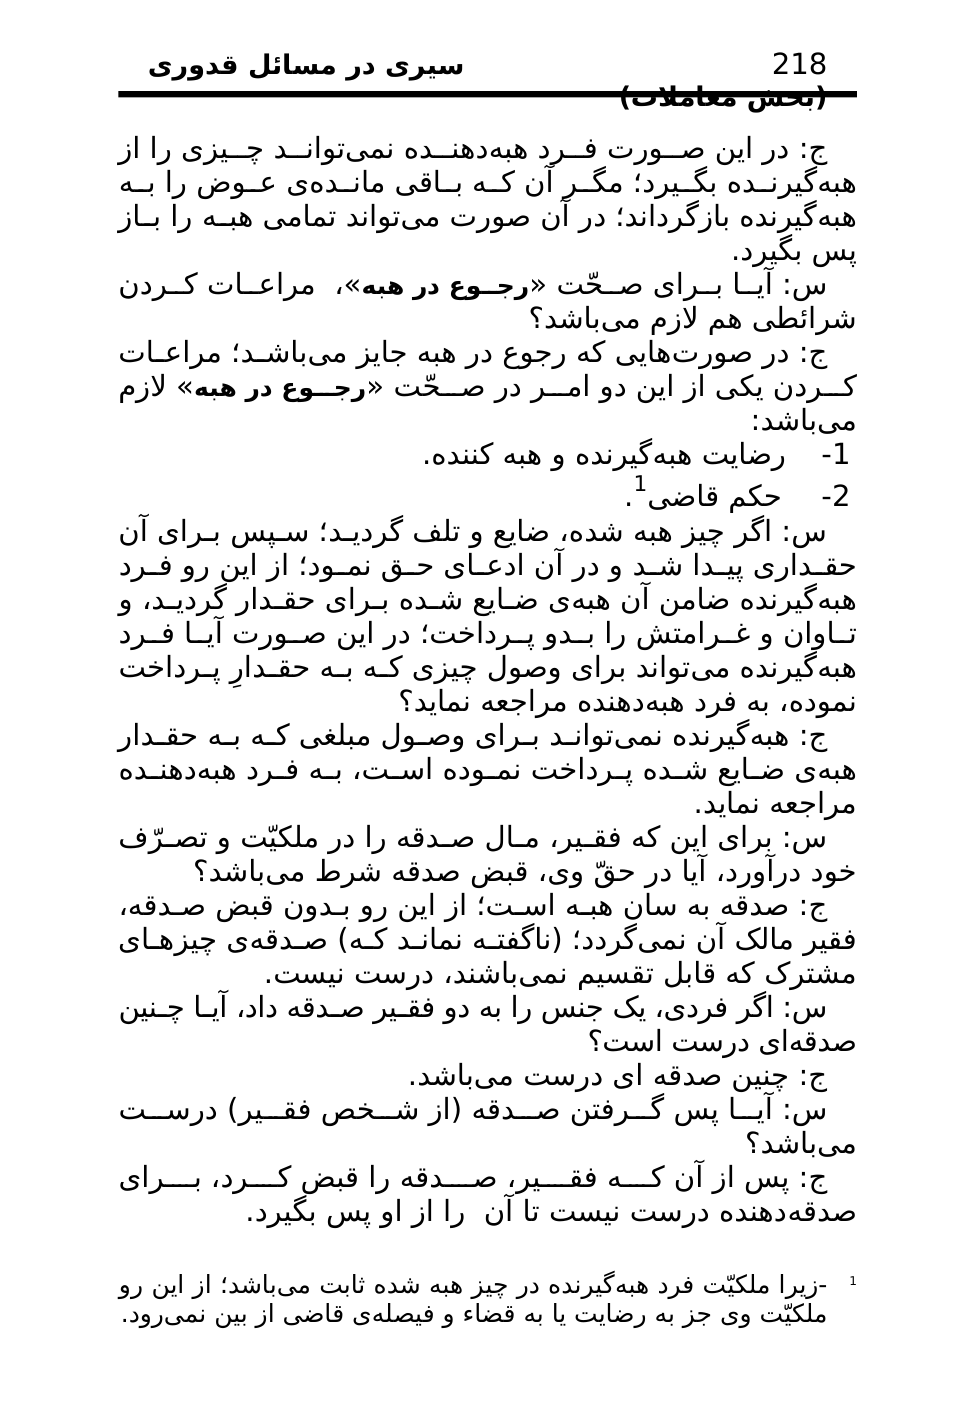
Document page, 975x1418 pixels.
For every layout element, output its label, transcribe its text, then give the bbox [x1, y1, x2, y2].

text ج: صدقه به سان هبه است؛ از این رو بدون قبض صدقه، فقیر مالک آن نمی‌گردد؛ (ناگفته نماند که) صدقه‌ی چیزهای مشترک که قابل تقسیم نمی‌باشند، درست نیست. [118, 888, 857, 990]
text ج: پس از آن که فقیر، صدقه را قبض کرد، برای صدقه‌دهنده درست نیست تا آن را از او پس بگیرد. [118, 1160, 857, 1228]
text ج: در این صورت فرد هبه‌دهنده نمی‌تواند چیزی را از هبه‌گیرنده بگیرد؛ مگر آن که باقی مانده‌ی عوض را به هبه‌گیرنده بازگرداند؛ در آن صورت می‌تواند تمامی هبه را باز پس بگیرد. [118, 132, 857, 267]
list رضایت هبه‌گیرنده و هبه کننده. [118, 437, 821, 471]
text س: اگر فردی، یک جنس را به دو فقیر صدقه داد، آیا چنین صدقه‌ای درست است؟ [118, 990, 857, 1058]
text س: آیا پس گرفتن صدقه (از شخص فقیر) درست می‌باشد؟ [118, 1092, 857, 1160]
text ج: در صورت‌هایی که رجوع در هبه جایز می‌باشد؛ مراعات کردن یکی از این دو امر در صحّت «رجوع در هبه» لازم می‌باشد: [118, 335, 857, 437]
text ج: هبه‌گیرنده نمی‌تواند برای وصول مبلغی که به حقدار هبه‌ی ضایع شده پرداخت نموده است، به فرد هبه‌دهنده مراجعه نماید. [118, 718, 857, 820]
list حکم قاضی. [118, 471, 821, 515]
text س: آیا برای صحّت «رجوع در هبه»، مراعات کردن شرائطی هم لازم می‌باشد؟ [118, 267, 857, 335]
text س: برای این که فقیر، مال صدقه را در ملکیّت و تصرّف خود درآورد، آیا در حقّ وی، قبض صدقه شرط می‌باشد؟ [118, 820, 857, 888]
text ج: چنین صدقه ای درست می‌باشد. [118, 1058, 857, 1092]
text س: اگر چیز هبه شده، ضایع و تلف گردید؛ سپس برای آن حقداری پیدا شد و در آن ادعای حق نمود؛ از این رو فرد هبه‌گیرنده ضامن آن هبه‌ی ضایع شده برای حقدار گردید، و تاوان و غرامتش را بدو پرداخت؛ در این صورت آیا فرد هبه‌گیرنده می‌تواند برای وصول چیزی که به حقدارِ پرداخت نموده، به فرد هبه‌دهنده مراجعه نماید؟ [118, 515, 857, 718]
